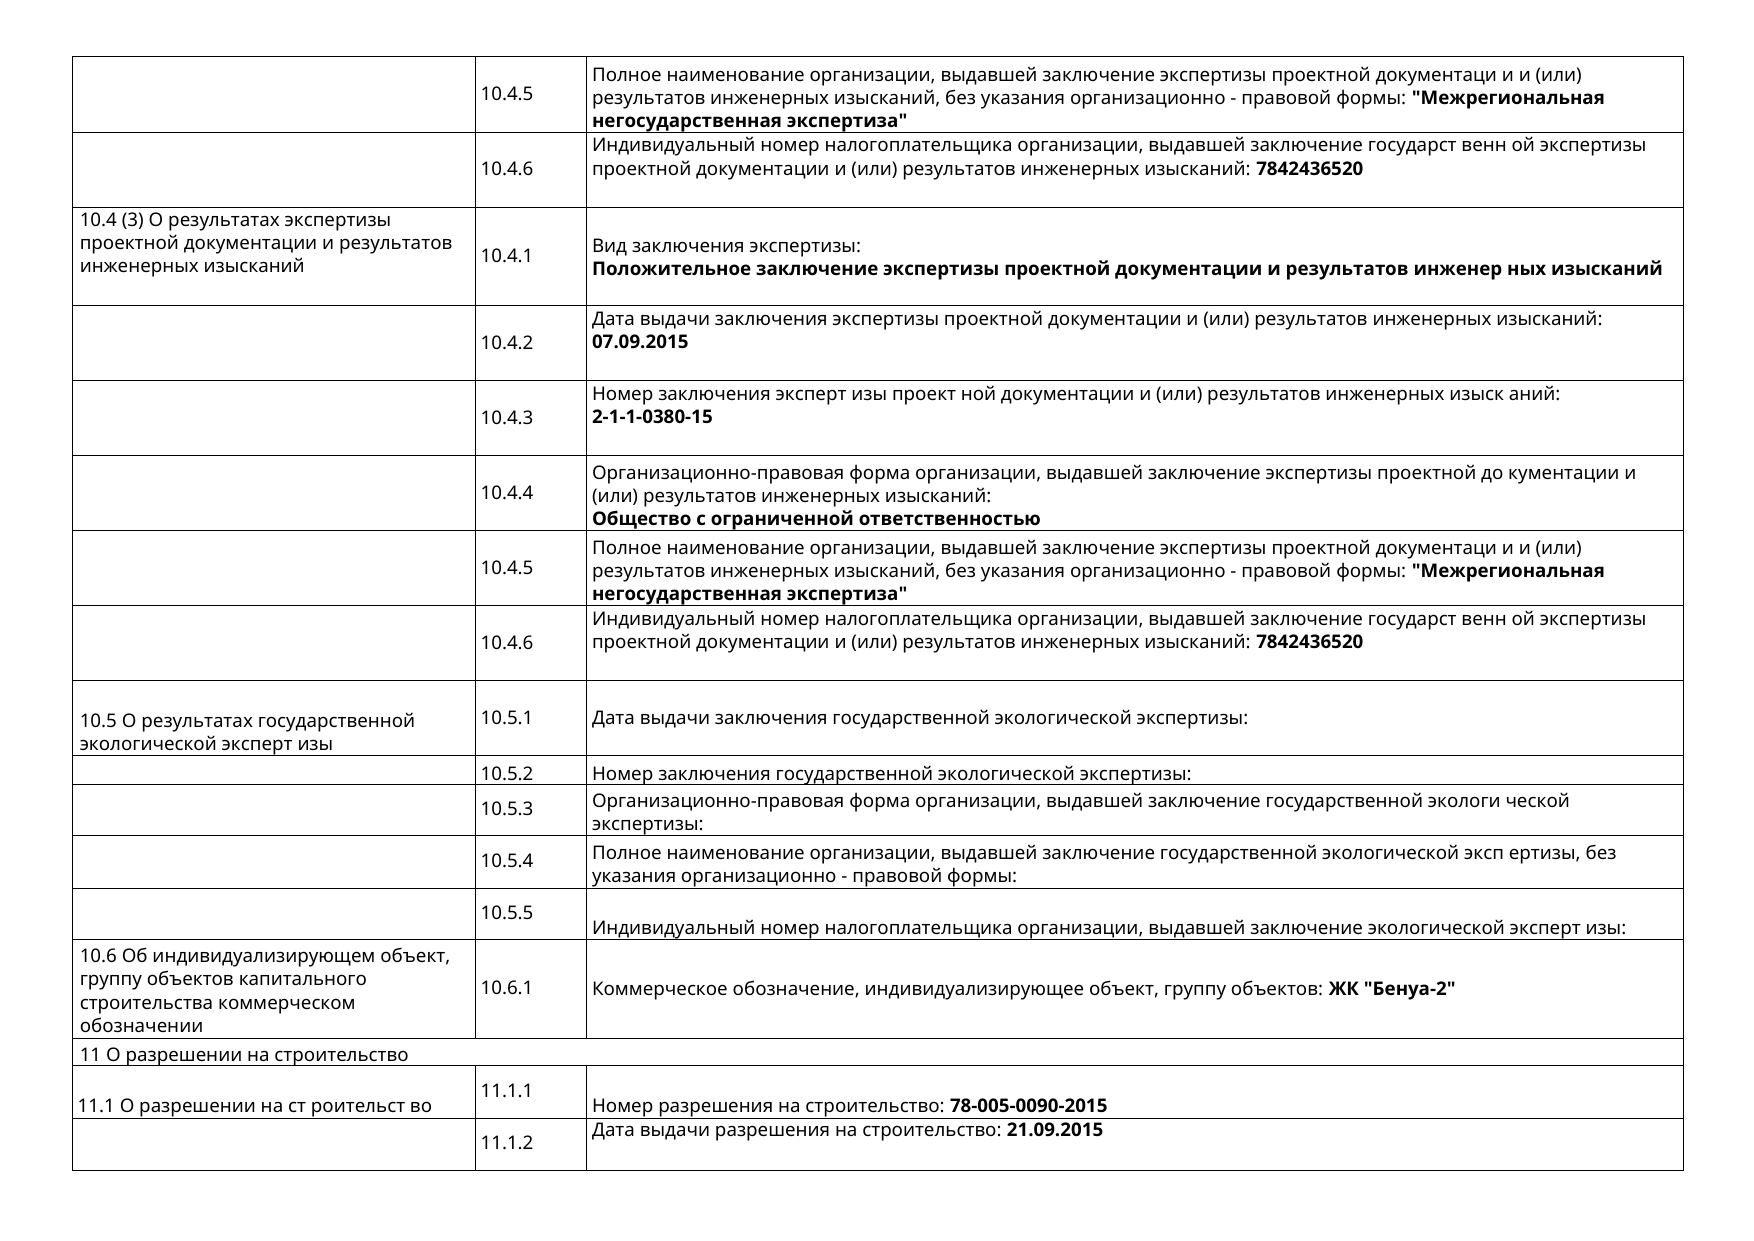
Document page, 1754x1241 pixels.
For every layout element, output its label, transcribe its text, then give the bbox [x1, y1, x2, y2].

table_cell 10.5.3 [476, 785, 586, 835]
table_cell 10.5 О результатах государственной экологической эксперт изы [73, 681, 475, 755]
table_cell 10.5.2 [476, 756, 586, 784]
table_cell Номер разрешения на строительство: 78-005-0090-2015 [587, 1066, 1683, 1117]
table_cell Индивидуальный номер налогоплательщика организации, выдавшей заключение государст венн ой экспертизы проектной документации и (или) результатов инженерных изысканий: 7842436520 [587, 133, 1683, 207]
table_cell Коммерческое обозначение, индивидуализирующее объект, группу объектов: ЖК "Бенуа-2" [587, 940, 1683, 1037]
table_cell Индивидуальный номер налогоплательщика организации, выдавшей заключение экологической эксперт изы: [587, 889, 1683, 939]
table_cell Дата выдачи заключения государственной экологической экспертизы: [587, 681, 1683, 755]
table_cell [73, 606, 475, 680]
table_cell Дата выдачи разрешения на строительство: 21.09.2015 [587, 1119, 1683, 1170]
table_cell Номер заключения эксперт изы проект ной документации и (или) результатов инженерных изыск аний: 2-1-1-0380-15 [587, 381, 1683, 455]
table_cell 10.4.4 [476, 456, 586, 530]
table_cell Полное наименование организации, выдавшей заключение экспертизы проектной документаци и и (или) результатов инженерных изысканий, без указания организационно - правовой формы: "Межрегиональная негосударственная экспертиза" [587, 531, 1683, 605]
table_cell [73, 889, 475, 939]
table_cell [73, 756, 475, 784]
table_cell Номер заключения государственной экологической экспертизы: [587, 756, 1683, 784]
table_cell 10.6.1 [476, 940, 586, 1037]
table_cell 10.4.6 [476, 606, 586, 680]
table_header [73, 57, 475, 132]
table_cell 11.1.1 [476, 1066, 586, 1117]
table_cell [73, 1119, 475, 1170]
table_cell 10.4.3 [476, 381, 586, 455]
table_cell [73, 531, 475, 605]
table_header 10.4.5 [476, 57, 586, 132]
table_cell 11 О разрешении на строительство [73, 1039, 1683, 1065]
table_cell Организационно-правовая форма организации, выдавшей заключение экспертизы проектной до кументации и (или) результатов инженерных изысканий: Общество с ограниченной ответственностью [587, 456, 1683, 530]
table_cell 10.4.5 [476, 531, 586, 605]
table_cell 10.5.1 [476, 681, 586, 755]
table_cell 10.6 Об индивидуализирующем объект, группу объектов капитального строительства коммерческом обозначении [73, 940, 475, 1037]
table_cell [73, 836, 475, 887]
table_cell 10.4 (3) О результатах экспертизы проектной документации и результатов инженерных изысканий [73, 208, 475, 305]
table_cell 10.4.1 [476, 208, 586, 305]
table_cell 10.4.2 [476, 306, 586, 380]
table_cell Организационно-правовая форма организации, выдавшей заключение государственной экологи ческой экспертизы: [587, 785, 1683, 835]
table_cell [73, 133, 475, 207]
table_cell Дата выдачи заключения экспертизы проектной документации и (или) результатов инженерных изысканий: 07.09.2015 [587, 306, 1683, 380]
table_cell [73, 306, 475, 380]
table_header Полное наименование организации, выдавшей заключение экспертизы проектной документаци и и (или) результатов инженерных изысканий, без указания организационно - правовой формы: "Межрегиональная негосударственная экспертиза" [587, 57, 1683, 132]
table_cell [73, 785, 475, 835]
table_cell Индивидуальный номер налогоплательщика организации, выдавшей заключение государст венн ой экспертизы проектной документации и (или) результатов инженерных изысканий: 7842436520 [587, 606, 1683, 680]
table_cell 10.4.6 [476, 133, 586, 207]
table_cell 11.1.2 [476, 1119, 586, 1170]
table_cell [73, 381, 475, 455]
table_cell 11.1 О разрешении на ст роительст во [73, 1066, 475, 1117]
table_cell Полное наименование организации, выдавшей заключение государственной экологической эксп ертизы, без указания организационно - правовой формы: [587, 836, 1683, 887]
table_cell Вид заключения экспертизы: Положительное заключение экспертизы проектной документации и результатов инженер ных изысканий [587, 208, 1683, 305]
table_cell [73, 456, 475, 530]
table_cell 10.5.4 [476, 836, 586, 887]
table_cell 10.5.5 [476, 889, 586, 939]
